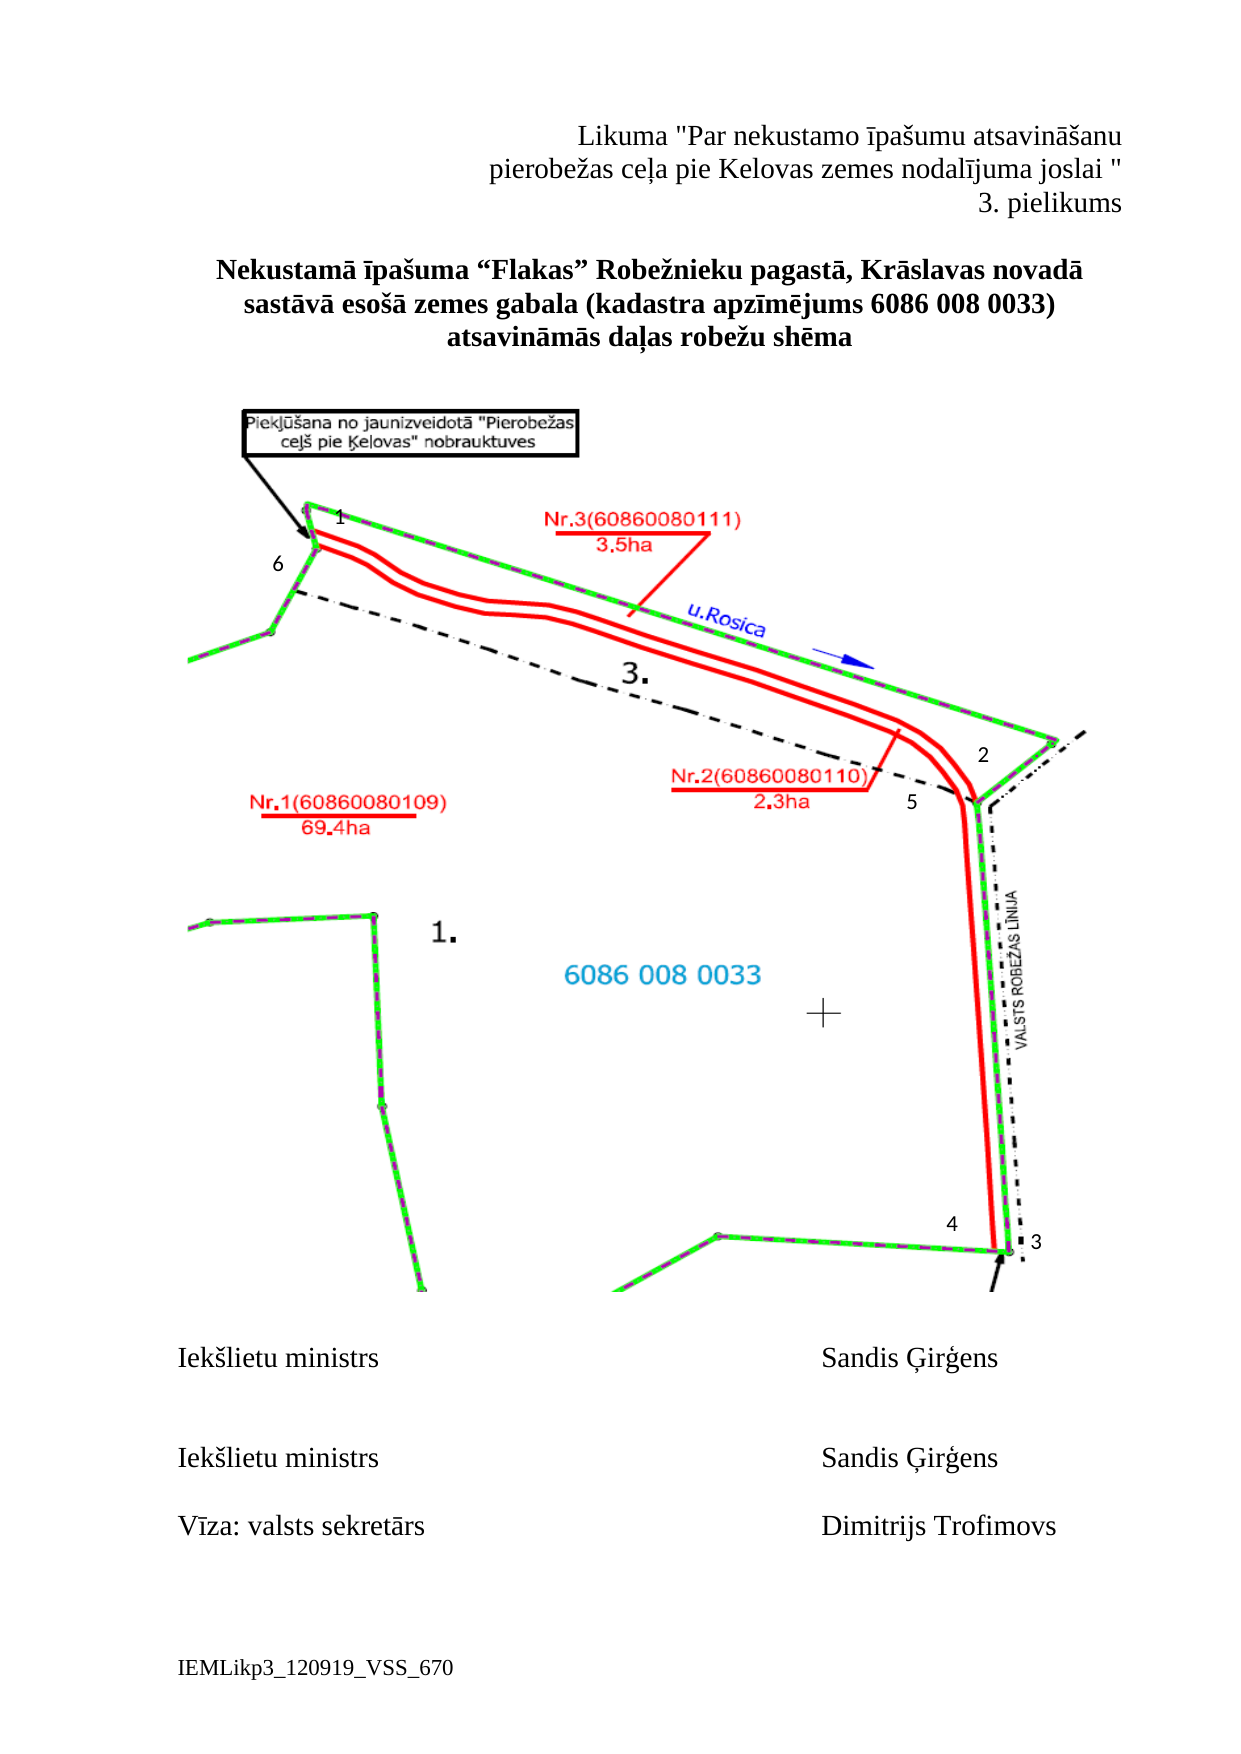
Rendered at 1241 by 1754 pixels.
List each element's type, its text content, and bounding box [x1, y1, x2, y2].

text Nekustamā īpašuma “Flakas” Robežnieku pagastā, Krāslavas novadā sastāvā esošā zemes gabala (kadastra apzīmējums 6086 008 0033) atsavināmās daļas robežu shēma [177, 252, 1122, 353]
picture [187, 395, 1098, 1292]
text 3. pielikums [177, 185, 1122, 219]
text Likuma "Par nekustamo īpašumu atsavināšanu [177, 118, 1122, 152]
text Iekšlietu ministrs Sandis Ģirģens [177, 1441, 1122, 1474]
text Vīza: valsts sekretārs Dimitrijs Trofimovs [177, 1508, 1122, 1541]
text pierobežas ceļa pie Kelovas zemes nodalījuma joslai " [177, 152, 1122, 185]
text Iekšlietu ministrs Sandis Ģirģens [177, 1340, 1122, 1373]
